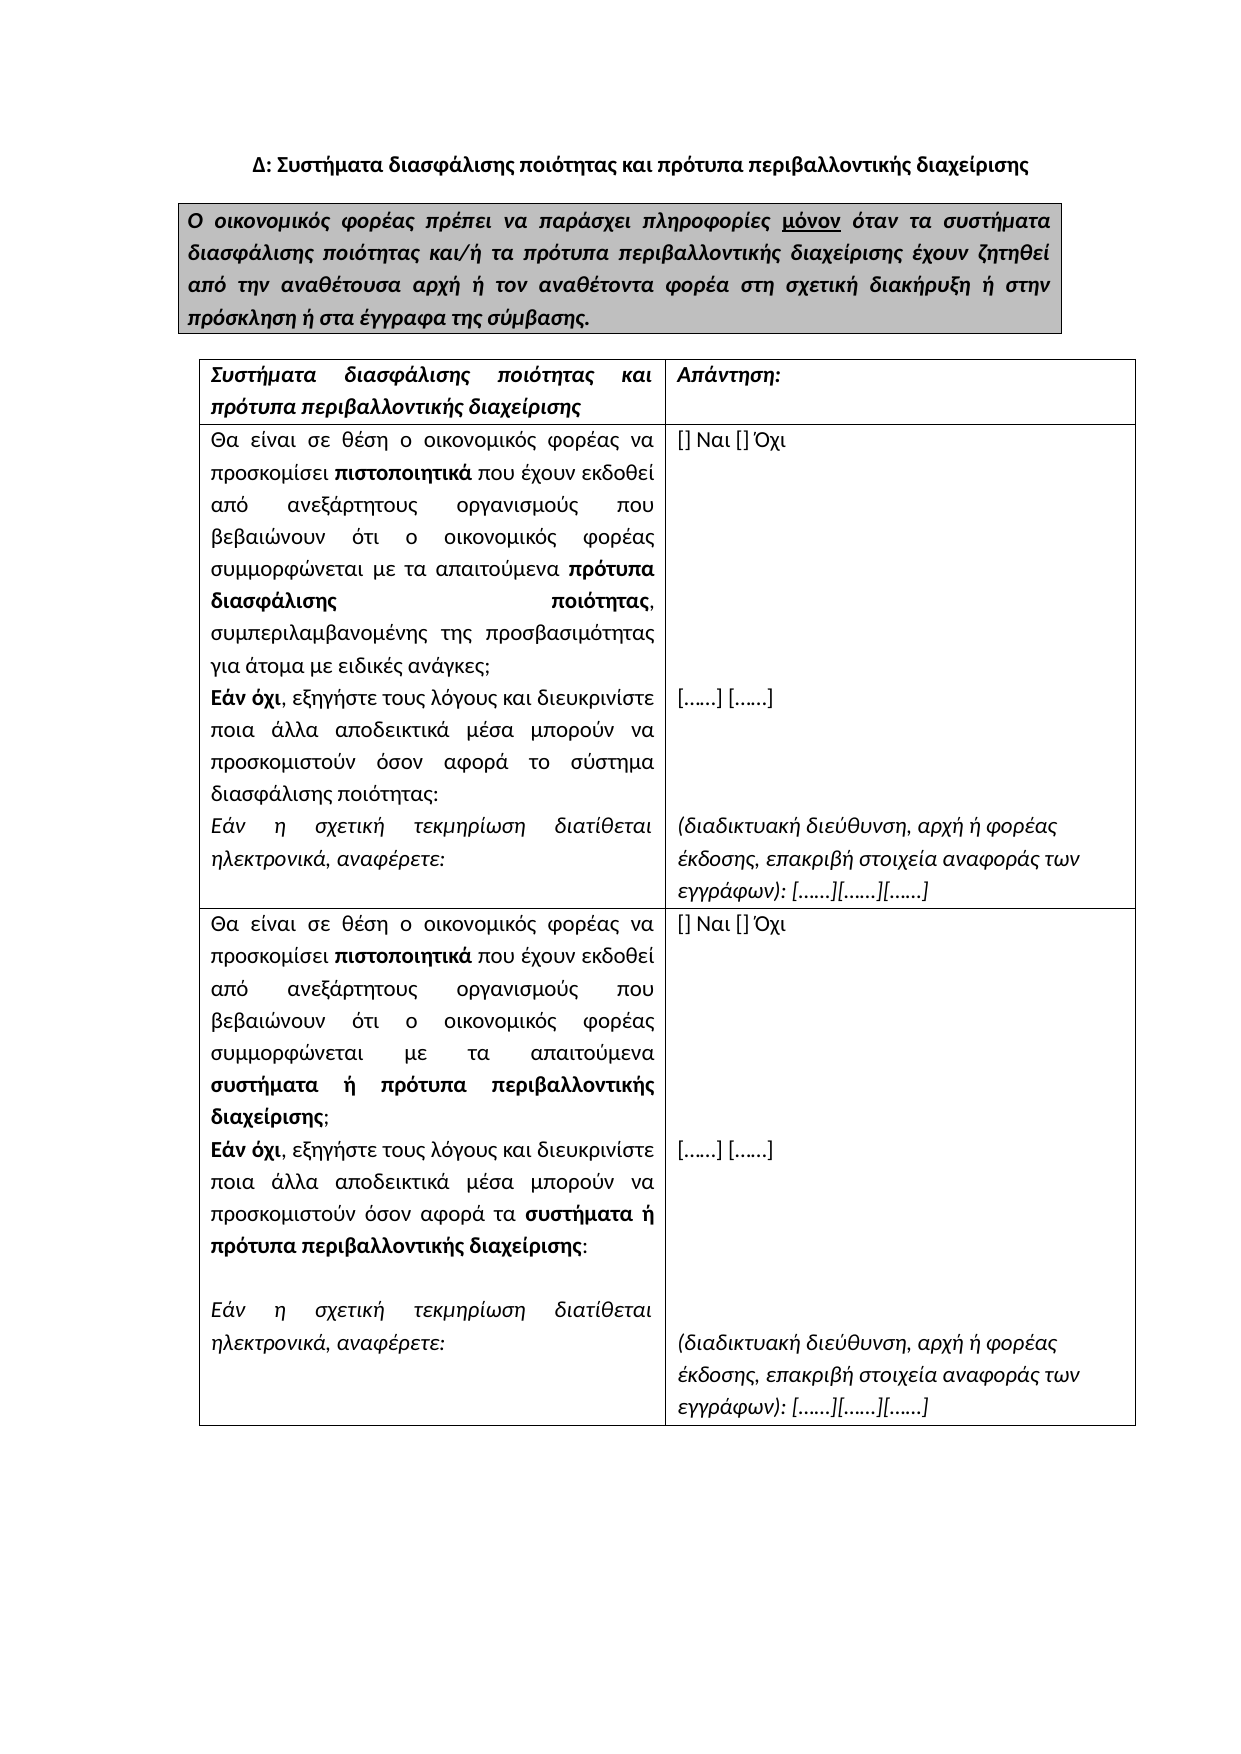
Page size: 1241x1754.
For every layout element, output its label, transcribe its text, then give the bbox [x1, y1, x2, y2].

text Δ: Συστήματα διασφάλισης ποιότητας και πρότυπα περιβαλλοντικής διαχείρισης [187, 150, 1053, 178]
table_cell [] Ναι [] Όχι [……] [……] (διαδικτυακή διεύθυνση, αρχή ή φορέας έκδοσης, επακριβή στοιχεία αναφοράς των εγγράφων): [……][……][……] [666, 909, 1135, 1424]
table_header Συστήματα διασφάλισης ποιότητας και πρότυπα περιβαλλοντικής διαχείρισης [200, 360, 665, 424]
text Ο οικονομικός φορέας πρέπει να παράσχει πληροφορίες μόνον όταν τα συστήματα διασφάλισης ποιότητας και/ή τα πρότυπα περιβαλλοντικής διαχείρισης έχουν ζητηθεί από την αναθέτουσα αρχή ή τον αναθέτοντα φορέα στη σχετική διακήρυξη ή στην πρόσκληση ή στα έγγραφα της σύμβασης. [179, 204, 1061, 333]
table_cell Θα είναι σε θέση ο οικονομικός φορέας να προσκομίσει πιστοποιητικά που έχουν εκδοθεί από ανεξάρτητους οργανισμούς που βεβαιώνουν ότι ο οικονομικός φορέας συμμορφώνεται με τα απαιτούμενα πρότυπα διασφάλισης ποιότητας, συμπεριλαμβανομένης της προσβασιμότητας για άτομα με ειδικές ανάγκες; Εάν όχι, εξηγήστε τους λόγους και διευκρινίστε ποια άλλα αποδεικτικά μέσα μπορούν να προσκομιστούν όσον αφορά το σύστημα διασφάλισης ποιότητας: Εάν η σχετική τεκμηρίωση διατίθεται ηλεκτρονικά, αναφέρετε: [200, 425, 665, 908]
table_header Απάντηση: [666, 360, 1135, 424]
table_cell [] Ναι [] Όχι [……] [……] (διαδικτυακή διεύθυνση, αρχή ή φορέας έκδοσης, επακριβή στοιχεία αναφοράς των εγγράφων): [……][……][……] [666, 425, 1135, 908]
table_cell Θα είναι σε θέση ο οικονομικός φορέας να προσκομίσει πιστοποιητικά που έχουν εκδοθεί από ανεξάρτητους οργανισμούς που βεβαιώνουν ότι ο οικονομικός φορέας συμμορφώνεται με τα απαιτούμενα συστήματα ή πρότυπα περιβαλλοντικής διαχείρισης; Εάν όχι, εξηγήστε τους λόγους και διευκρινίστε ποια άλλα αποδεικτικά μέσα μπορούν να προσκομιστούν όσον αφορά τα συστήματα ή πρότυπα περιβαλλοντικής διαχείρισης: Εάν η σχετική τεκμηρίωση διατίθεται ηλεκτρονικά, αναφέρετε: [200, 909, 665, 1424]
